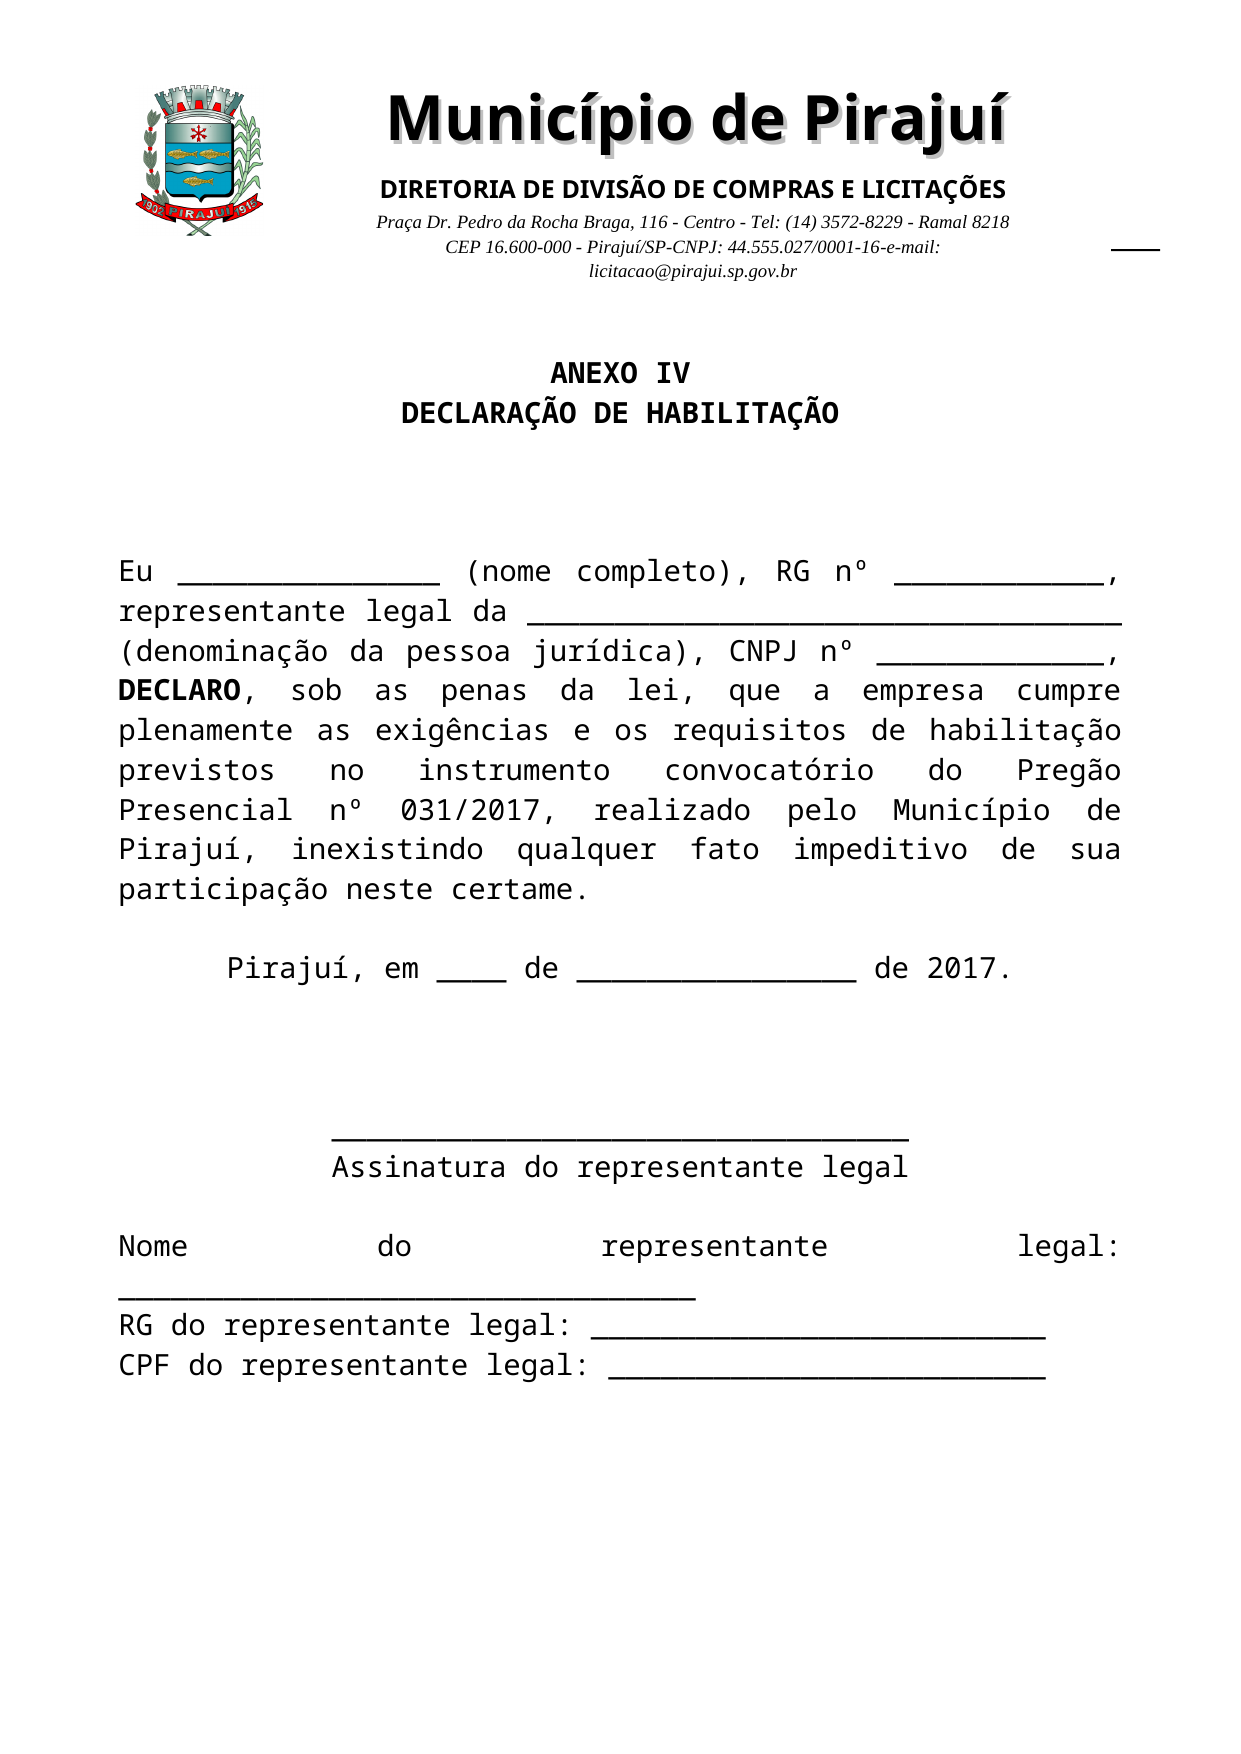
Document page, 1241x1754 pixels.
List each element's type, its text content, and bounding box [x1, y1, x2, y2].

text Pirajuí, em ____ de ________________ de 2017. [118, 947, 1122, 987]
text ANEXO IV [118, 352, 1122, 392]
text RG do representante legal: __________________________ [118, 1305, 1122, 1344]
text DECLARAÇÃO DE HABILITAÇÃO [118, 392, 1122, 432]
text Assinatura do representante legal [118, 1146, 1122, 1186]
picture [135, 85, 264, 236]
text Eu _______________ (nome completo), RG nº ____________, representante legal da __________________________________ (denominação da pessoa jurídica), CNPJ nº _____________, DECLARO, sob as penas da lei, que a empresa cumpre plenamente as exigências e os requisitos de habilitação previstos no instrumento convocatório do Pregão Presencial nº 031/2017, realizado pelo Município de Pirajuí, inexistindo qualquer fato impeditivo de sua participação neste certame. [118, 551, 1122, 908]
text _________________________________ [118, 1106, 1122, 1146]
text CPF do representante legal: _________________________ [118, 1344, 1122, 1384]
text Nome do representante legal: _________________________________ [118, 1225, 1122, 1305]
